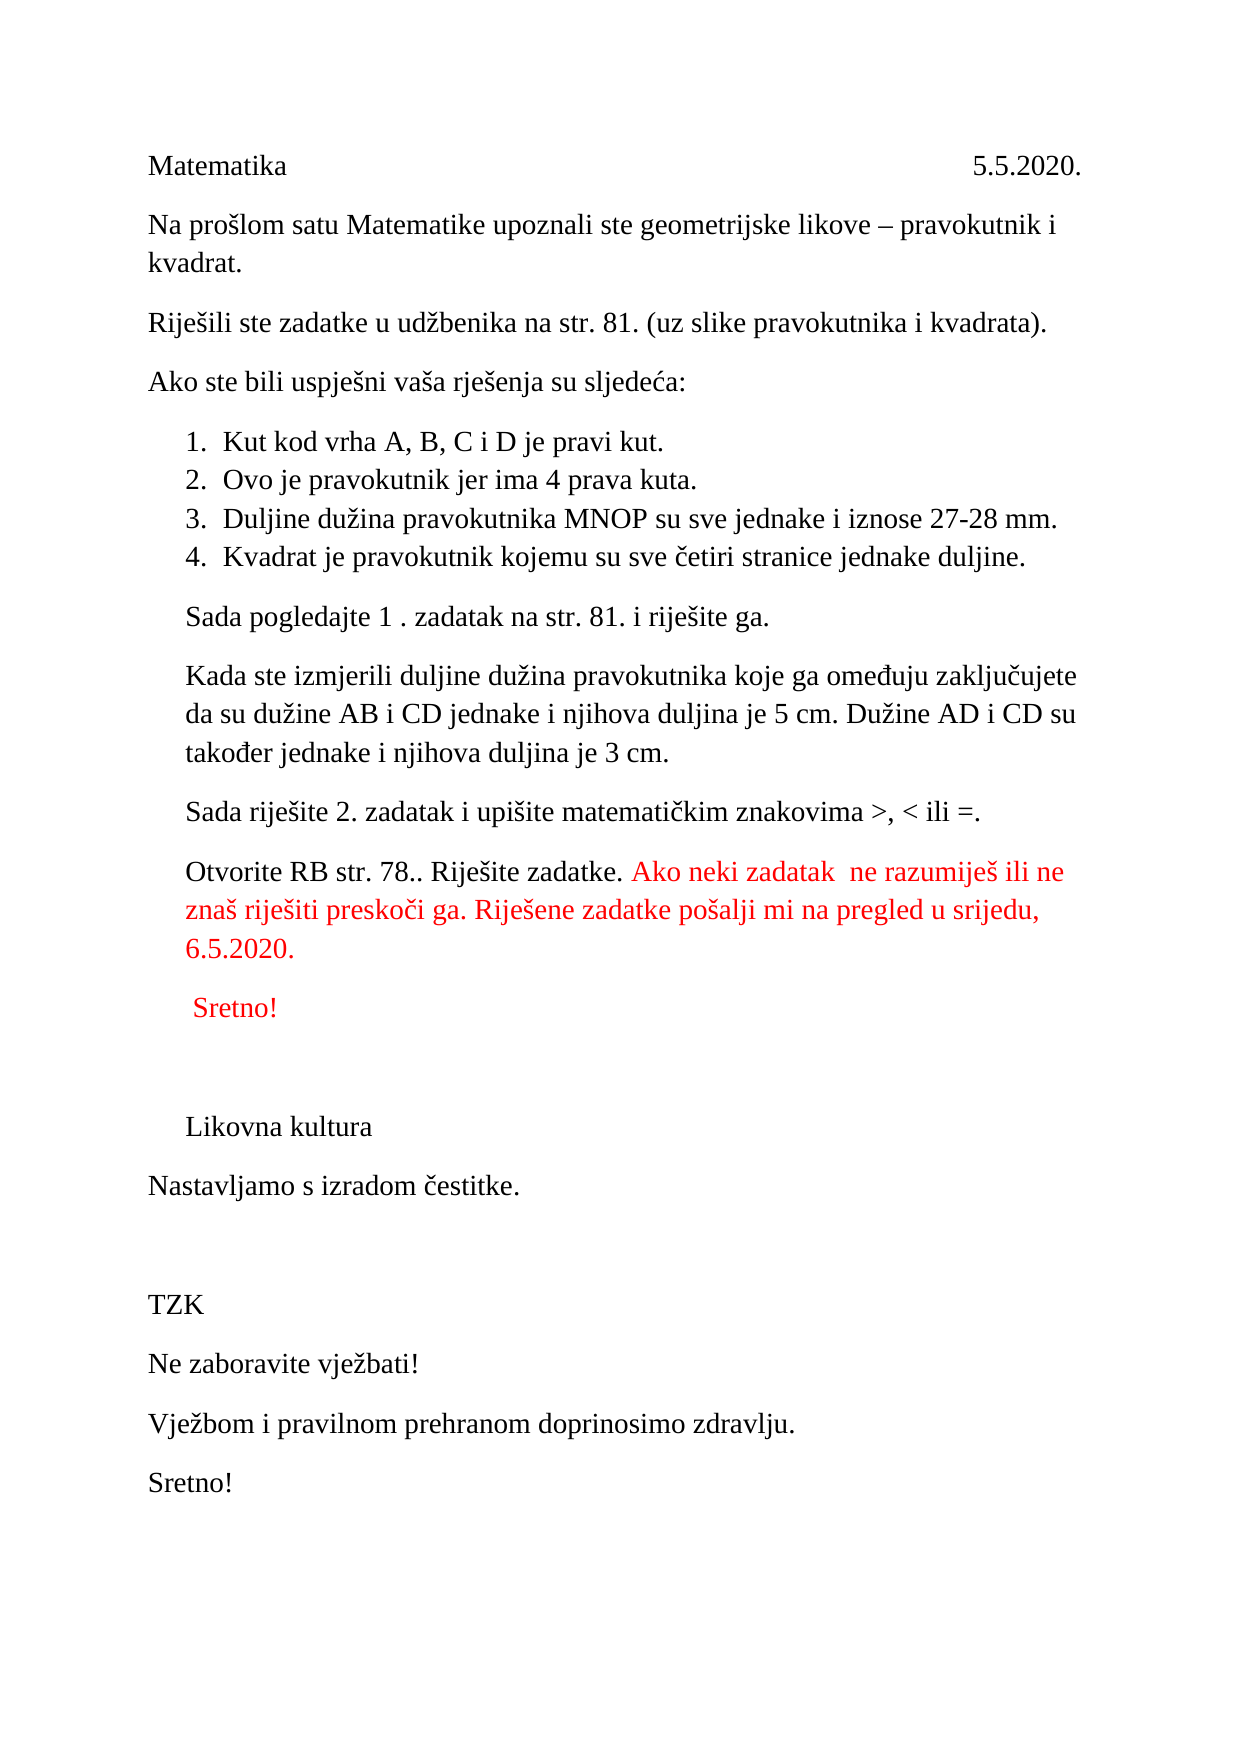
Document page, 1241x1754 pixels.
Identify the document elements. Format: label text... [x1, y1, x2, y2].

text Sretno! [185, 990, 1093, 1024]
text Sretno! [148, 1465, 1093, 1499]
text Kada ste izmjerili duljine dužina pravokutnika koje ga omeđuju zaključujete da su dužine AB i CD jednake i njihova duljina je 5 cm. Dužine AD i CD su također jednake i njihova duljina je 3 cm. [185, 658, 1093, 769]
list Duljine dužina pravokutnika MNOP su sve jednake i iznose 27-28 mm. [185, 501, 1093, 534]
text Otvorite RB str. 78.. Riješite zadatke. Ako neki zadatak ne razumiješ ili ne znaš riješiti preskoči ga. Riješene zadatke pošalji mi na pregled u srijedu, 6.5.2020. [185, 854, 1093, 964]
text Ne zaboravite vježbati! [148, 1347, 1093, 1380]
text Sada pogledajte 1 . zadatak na str. 81. i riješite ga. [185, 599, 1093, 632]
text Sada riješite 2. zadatak i upišite matematičkim znakovima >, < ili =. [185, 794, 1093, 828]
text Vježbom i pravilnom prehranom doprinosimo zdravlju. [148, 1406, 1093, 1439]
text Ako ste bili uspješni vaša rješenja su sljedeća: [148, 364, 1093, 398]
text Matematika 5.5.2020. [148, 148, 1093, 181]
text Na prošlom satu Matematike upoznali ste geometrijske likove – pravokutnik i kvadrat. [148, 207, 1093, 279]
text Likovna kultura [185, 1109, 1093, 1143]
list Kvadrat je pravokutnik kojemu su sve četiri stranice jednake duljine. [185, 539, 1093, 573]
list Kut kod vrha A, B, C i D je pravi kut. [185, 424, 1093, 457]
list Ovo je pravokutnik jer ima 4 prava kuta. [185, 462, 1093, 496]
text TZK [148, 1287, 1093, 1321]
text Nastavljamo s izradom čestitke. [148, 1168, 1093, 1202]
text Riješili ste zadatke u udžbenika na str. 81. (uz slike pravokutnika i kvadrata). [148, 305, 1093, 338]
